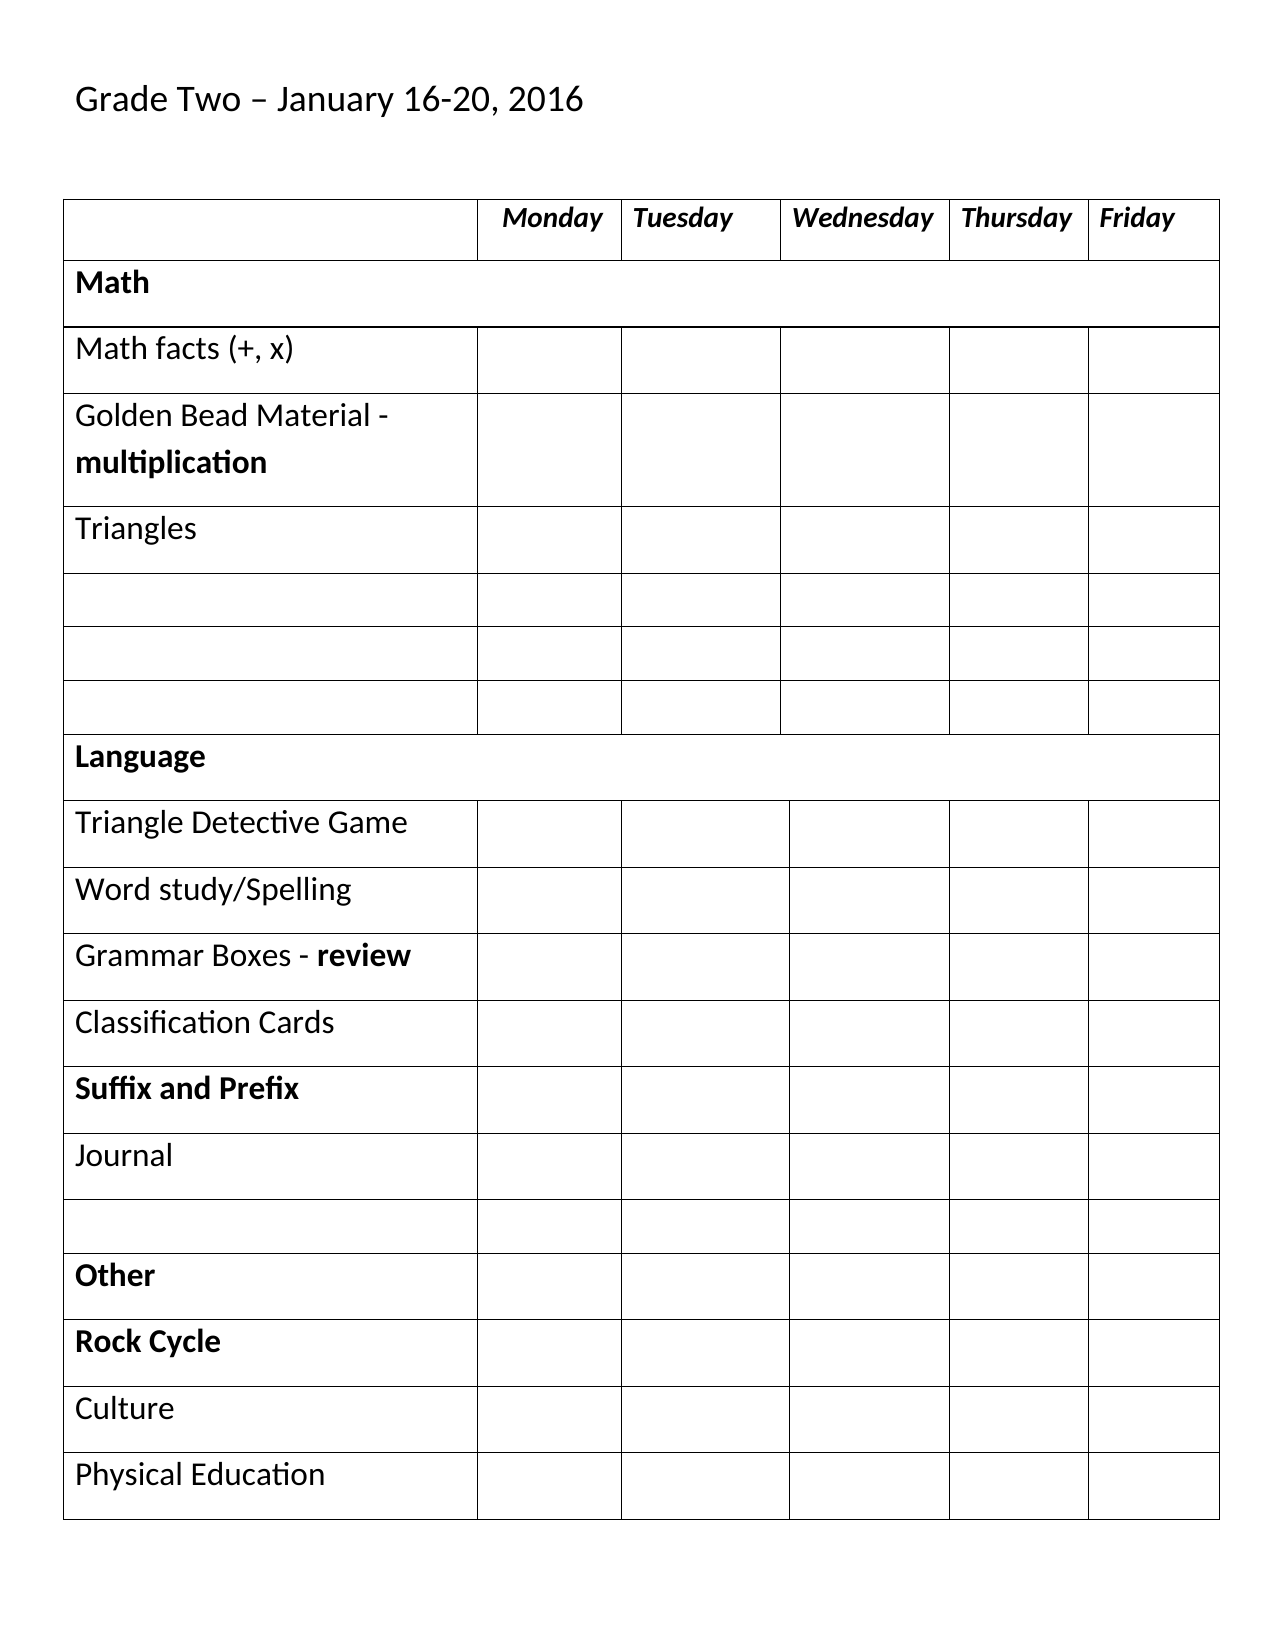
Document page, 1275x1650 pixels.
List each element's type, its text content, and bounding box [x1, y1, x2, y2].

table_cell [1089, 934, 1219, 999]
table_cell [950, 627, 1088, 680]
table_cell [478, 1254, 621, 1319]
table_cell [790, 1320, 949, 1386]
table_cell [790, 1254, 949, 1319]
table_cell [478, 934, 621, 999]
table_cell [950, 934, 1088, 999]
table_cell [781, 627, 949, 680]
table_cell [950, 1320, 1088, 1386]
table_cell [478, 394, 621, 506]
table_cell [950, 574, 1088, 626]
table_cell [478, 1453, 621, 1518]
table_cell [950, 1453, 1088, 1518]
table_cell [781, 394, 949, 506]
table_cell Physical Education [64, 1453, 477, 1518]
table_cell [478, 1134, 621, 1199]
table_cell [781, 681, 949, 734]
table_cell Rock Cycle [64, 1320, 477, 1386]
table_cell Journal [64, 1134, 477, 1199]
table_cell [478, 627, 621, 680]
table_header [64, 200, 477, 260]
table_cell [622, 328, 780, 393]
table_cell Other [64, 1254, 477, 1319]
table_cell [790, 868, 949, 933]
table_cell [1089, 1001, 1219, 1066]
table_cell Culture [64, 1387, 477, 1452]
table_cell [790, 1001, 949, 1066]
table_cell [64, 1200, 477, 1253]
table_cell [478, 1320, 621, 1386]
table_cell [950, 1134, 1088, 1199]
table_header Friday [1089, 200, 1219, 260]
table_cell [950, 1001, 1088, 1066]
table_cell Math [64, 261, 1219, 326]
table_cell [1089, 574, 1219, 626]
table_cell [1089, 627, 1219, 680]
table_cell [478, 801, 621, 867]
table_cell [622, 627, 780, 680]
table_cell [950, 868, 1088, 933]
table_cell [622, 394, 780, 506]
table_cell [950, 681, 1088, 734]
table_header Thursday [950, 200, 1088, 260]
table_cell [622, 1200, 789, 1253]
table_cell [790, 1453, 949, 1518]
table_cell [622, 801, 789, 867]
table_cell [790, 1387, 949, 1452]
table_cell [790, 1134, 949, 1199]
table_cell [1089, 1254, 1219, 1319]
table_cell [950, 1254, 1088, 1319]
table_cell [790, 801, 949, 867]
table_cell [790, 934, 949, 999]
table_cell [64, 574, 477, 626]
table_cell [1089, 507, 1219, 572]
table_cell [790, 1067, 949, 1132]
table_cell [950, 1200, 1088, 1253]
table_cell [1089, 394, 1219, 506]
table_header Wednesday [781, 200, 949, 260]
table_cell [781, 328, 949, 393]
table_cell [622, 868, 789, 933]
table_cell [64, 681, 477, 734]
table_cell [622, 507, 780, 572]
table_cell Triangle Detective Game [64, 801, 477, 867]
table_cell [950, 328, 1088, 393]
table_cell Golden Bead Material - multiplication [64, 394, 477, 506]
table_cell [622, 1134, 789, 1199]
table_cell [622, 574, 780, 626]
table_cell [1089, 1067, 1219, 1132]
table_cell [622, 1387, 789, 1452]
table_cell [622, 934, 789, 999]
table_cell [781, 574, 949, 626]
table_cell [478, 574, 621, 626]
table_cell [622, 681, 780, 734]
table_cell [1089, 681, 1219, 734]
table_cell [950, 1387, 1088, 1452]
table_cell [1089, 1200, 1219, 1253]
table_cell Math facts (+, x) [64, 328, 477, 393]
table_cell [950, 394, 1088, 506]
table_header Tuesday [622, 200, 780, 260]
table_cell [950, 801, 1088, 867]
table_cell Grammar Boxes - review [64, 934, 477, 999]
table_cell Word study/Spelling [64, 868, 477, 933]
table_cell [1089, 1387, 1219, 1452]
table_cell [478, 1200, 621, 1253]
table_cell [622, 1067, 789, 1132]
table_cell [950, 1067, 1088, 1132]
table_header Monday [478, 200, 621, 260]
table_cell [64, 627, 477, 680]
table_cell [781, 507, 949, 572]
table_cell [478, 868, 621, 933]
table_cell [1089, 1320, 1219, 1386]
table_cell [478, 507, 621, 572]
table_cell [950, 507, 1088, 572]
table_cell [478, 681, 621, 734]
table_cell [622, 1254, 789, 1319]
table_cell [1089, 328, 1219, 393]
table_cell [1089, 868, 1219, 933]
table_cell [478, 1387, 621, 1452]
table_cell [1089, 1134, 1219, 1199]
table_cell Triangles [64, 507, 477, 572]
table_cell [622, 1453, 789, 1518]
table_cell [478, 328, 621, 393]
table_cell [622, 1320, 789, 1386]
table_cell Language [64, 735, 1219, 800]
table_cell [478, 1001, 621, 1066]
table_cell Classification Cards [64, 1001, 477, 1066]
table_cell Suffix and Prefix [64, 1067, 477, 1132]
table_cell [1089, 801, 1219, 867]
table_cell [622, 1001, 789, 1066]
table_cell [478, 1067, 621, 1132]
table_cell [790, 1200, 949, 1253]
table_cell [1089, 1453, 1219, 1518]
